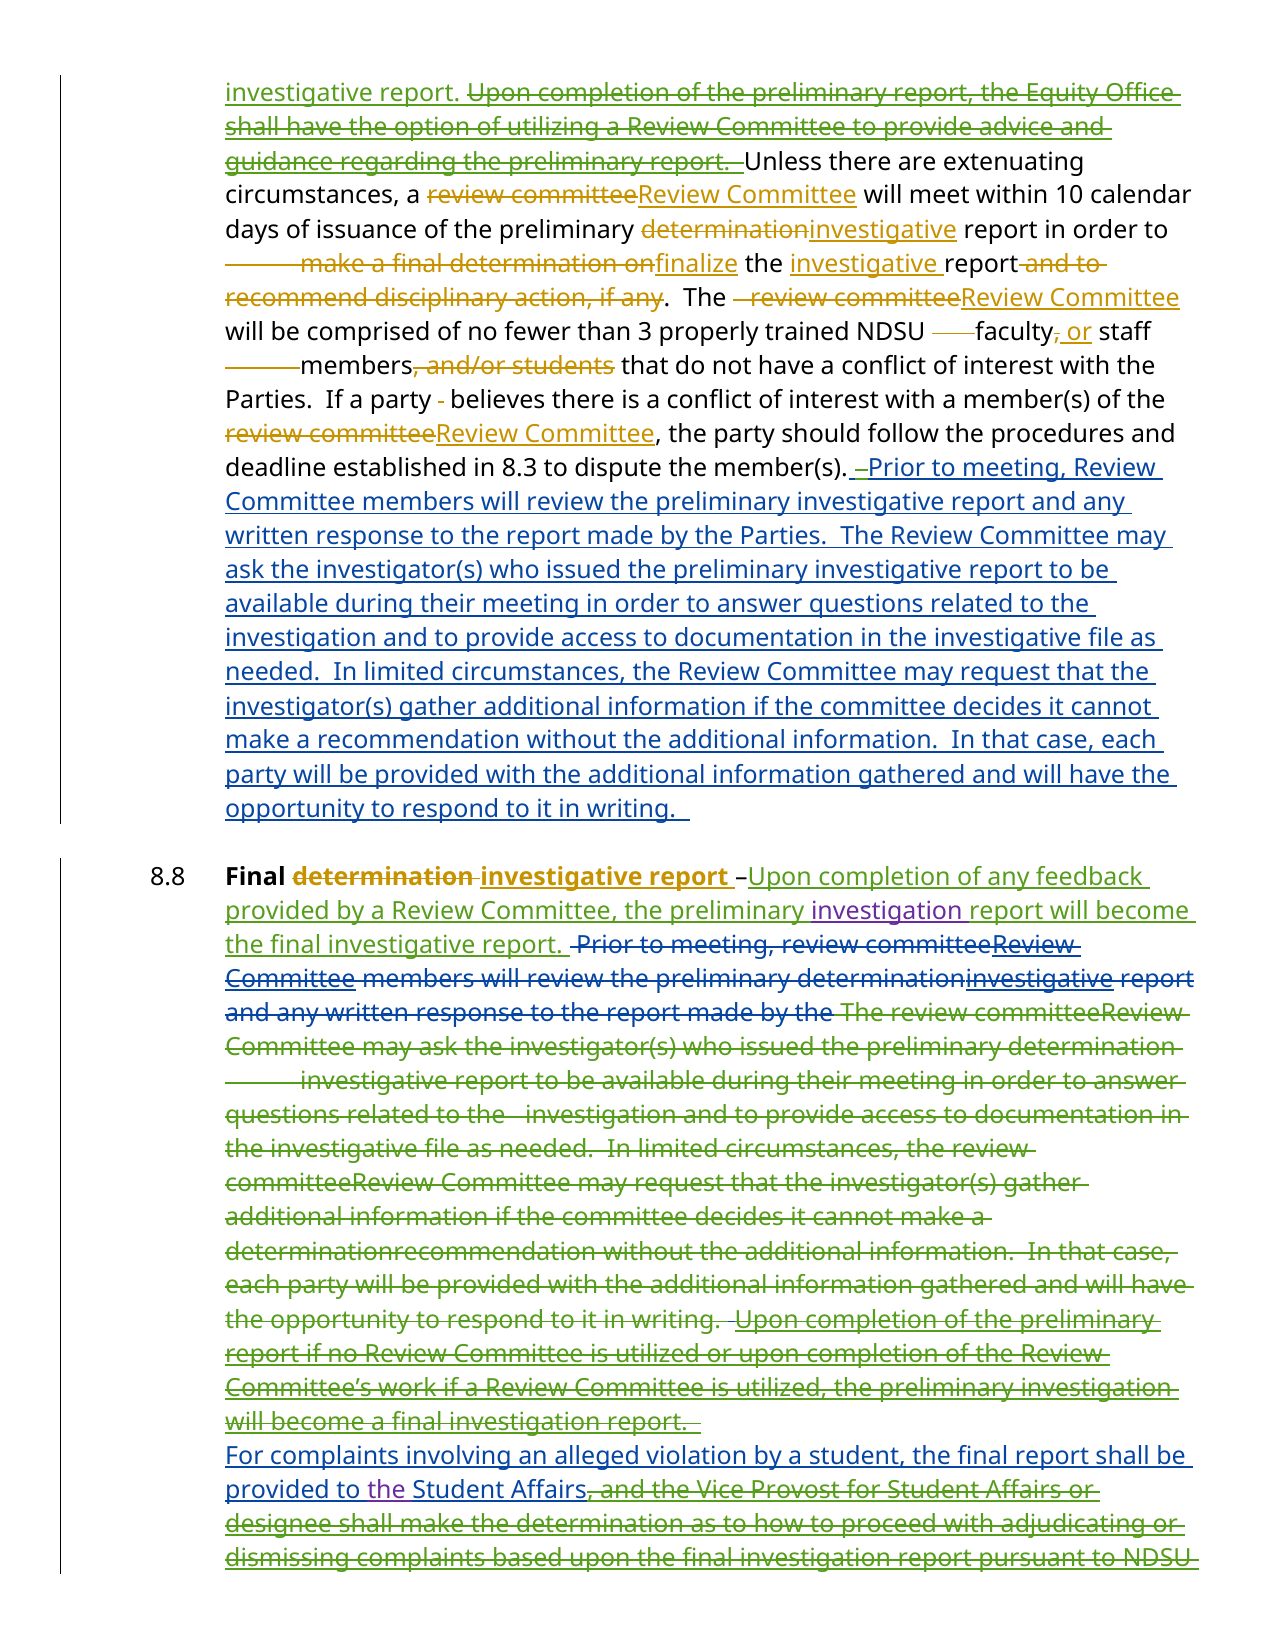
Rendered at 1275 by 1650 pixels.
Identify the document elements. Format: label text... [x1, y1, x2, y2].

text 8.8 Final – [150, 824, 1200, 1403]
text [150, 75, 1200, 790]
